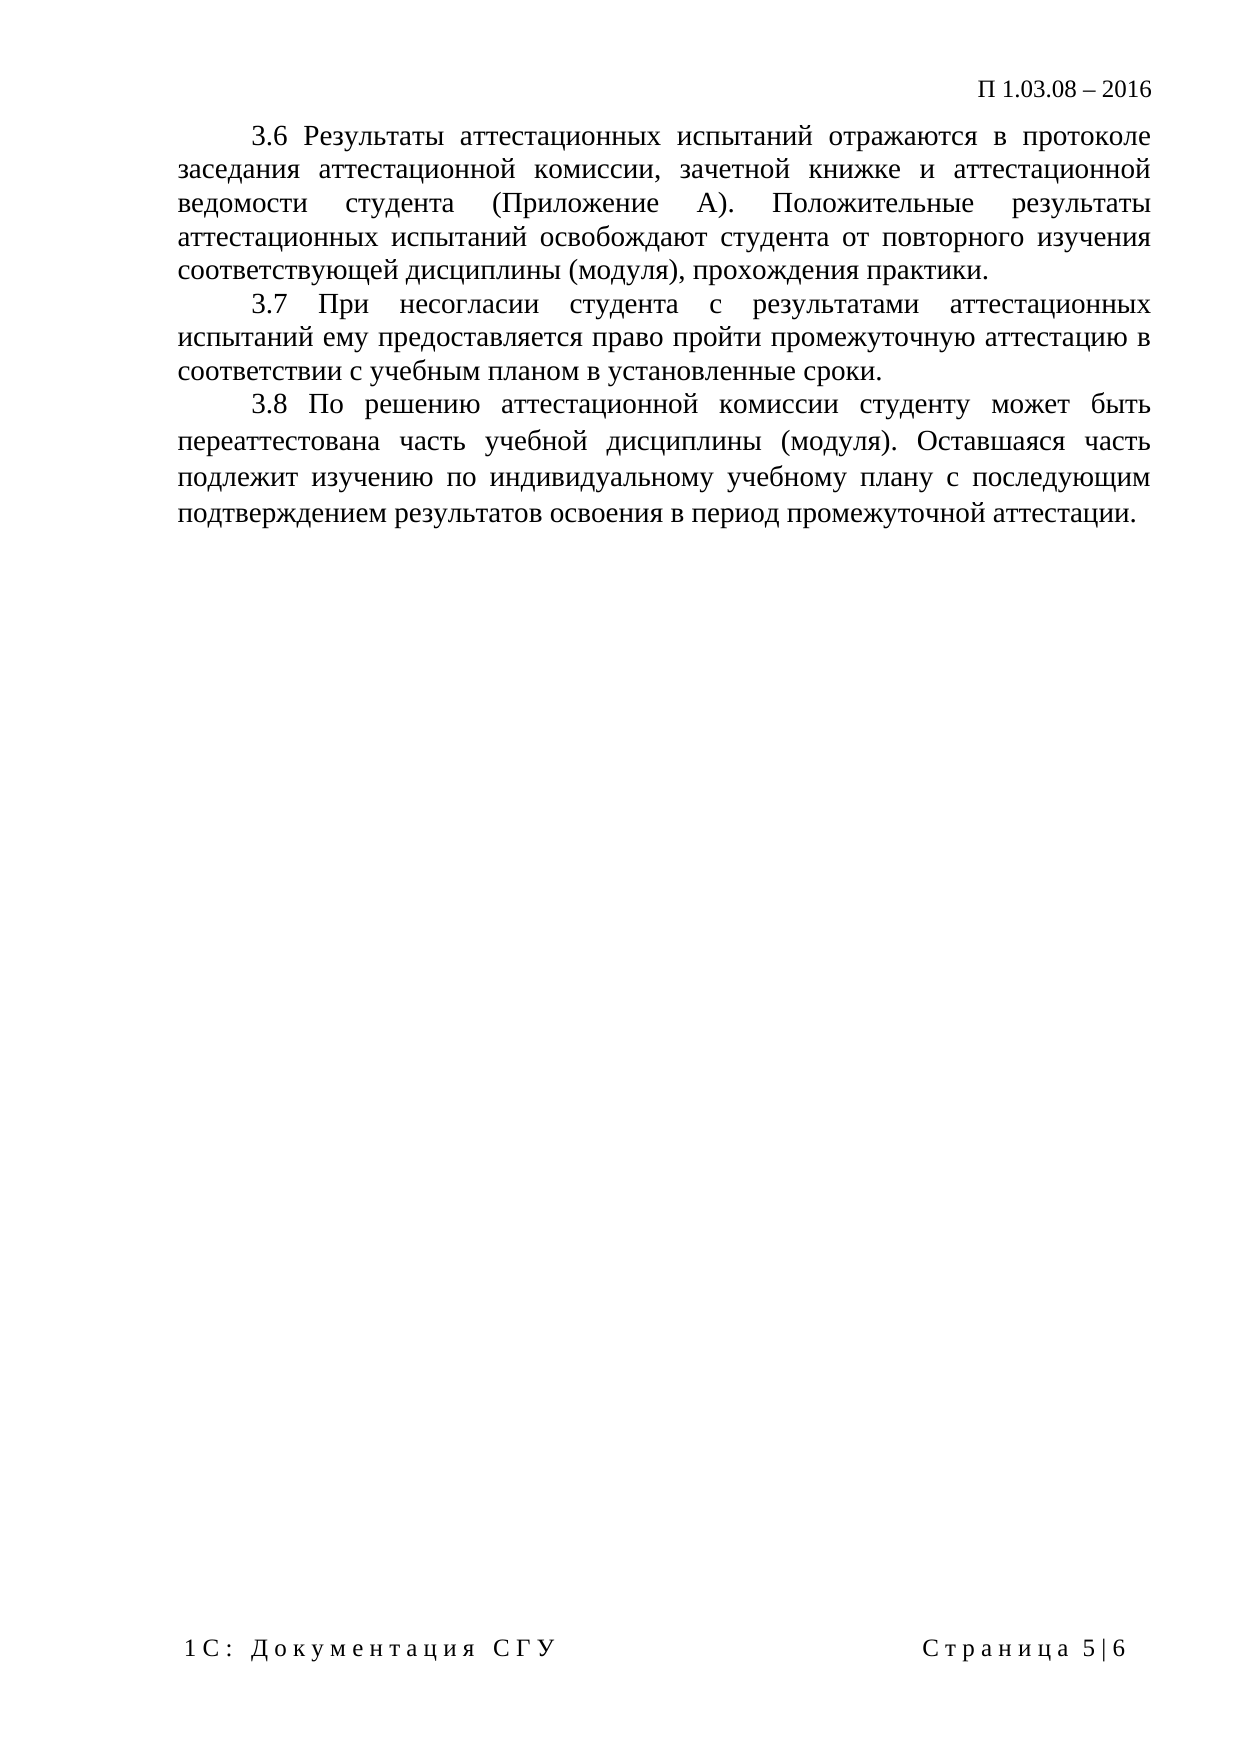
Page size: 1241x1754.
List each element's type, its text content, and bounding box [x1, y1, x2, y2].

text 3.7 При несогласии студента с результатами аттестационных испытаний ему предоставляется право пройти промежуточную аттестацию в соответствии с учебным планом в установленные сроки. [177, 286, 1152, 386]
text 3.6 Результаты аттестационных испытаний отражаются в протоколе заседания аттестационной комиссии, зачетной книжке и аттестационной ведомости студента (Приложение А). Положительные результаты аттестационных испытаний освобождают студента от повторного изучения соответствующей дисциплины (модуля), прохождения практики. [177, 118, 1152, 286]
text 3.8 По решению аттестационной комиссии студенту может быть переаттестована часть учебной дисциплины (модуля). Оставшаяся часть подлежит изучению по индивидуальному учебному плану с последующим подтверждением результатов освоения в период промежуточной аттестации. [177, 386, 1152, 528]
